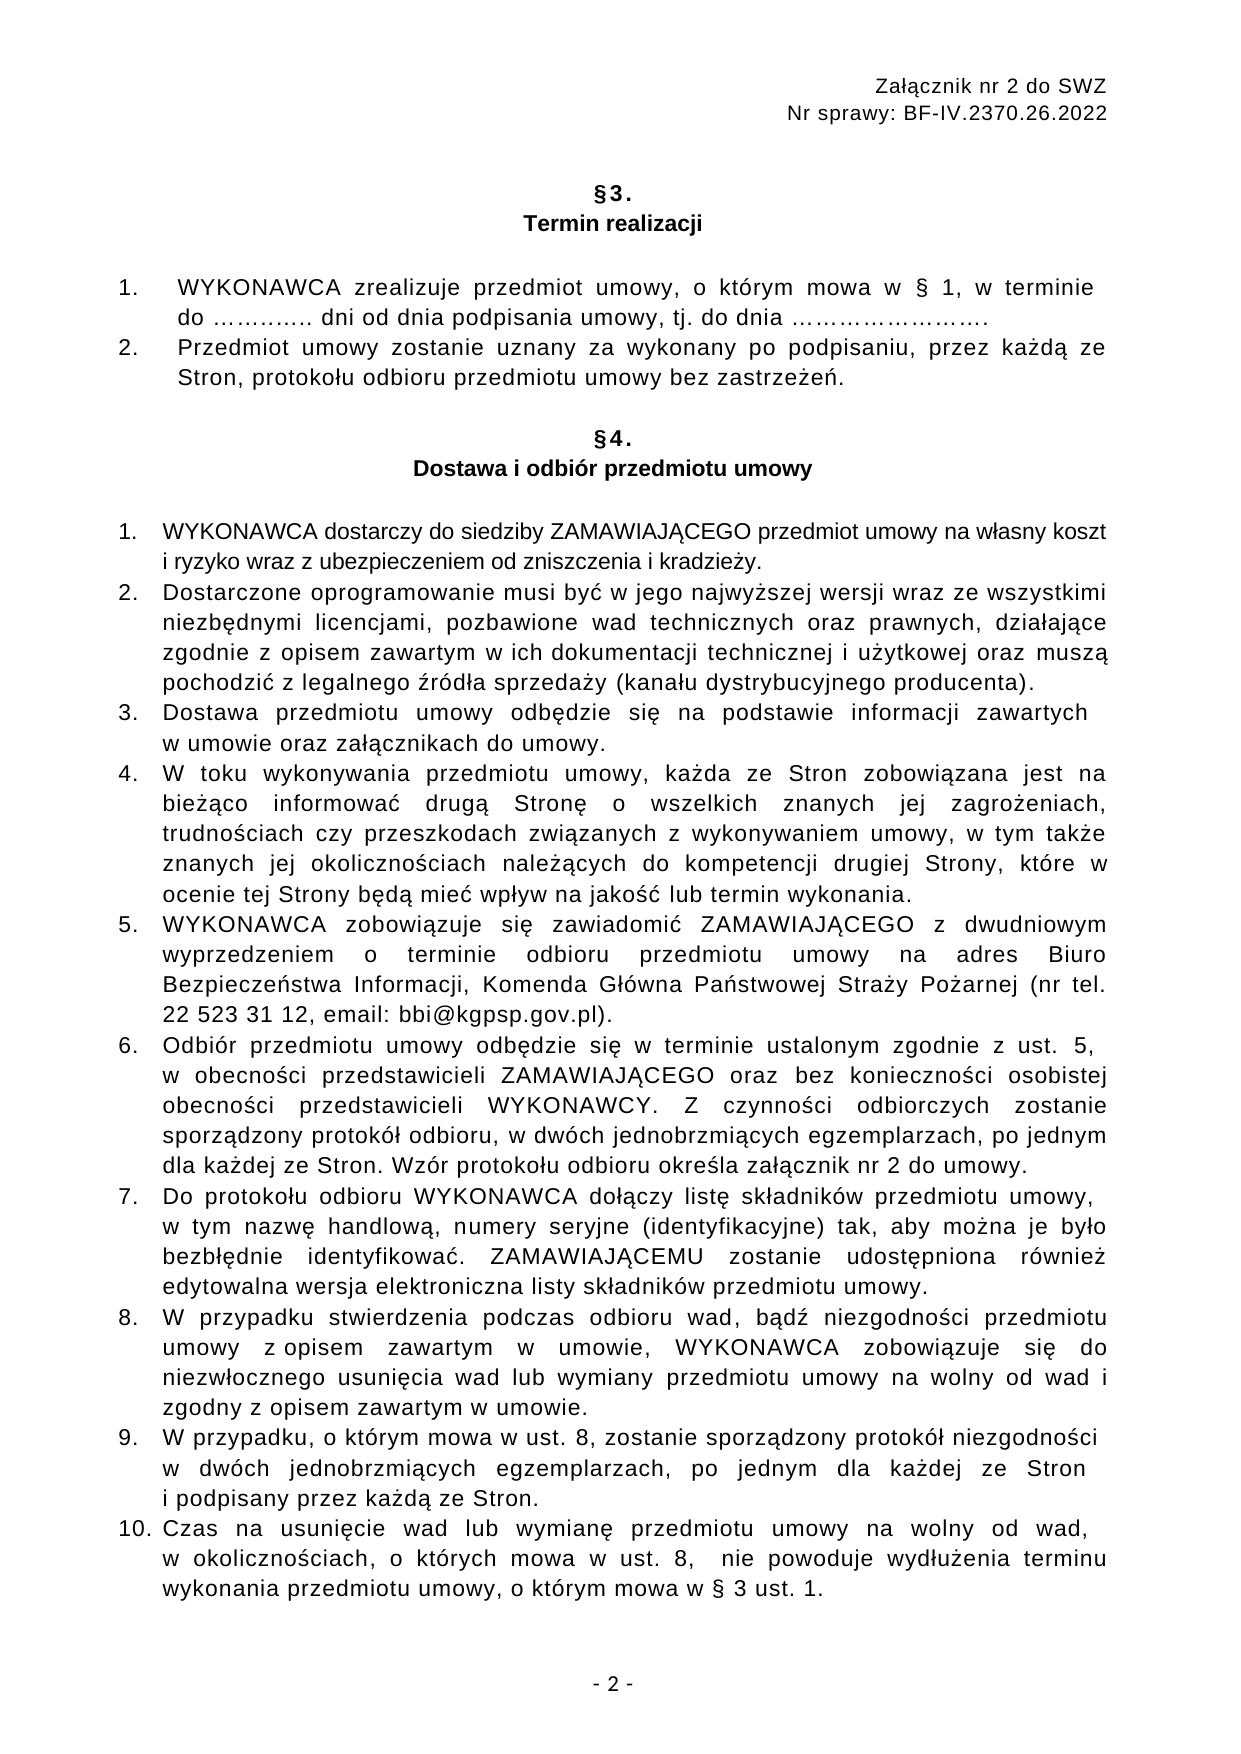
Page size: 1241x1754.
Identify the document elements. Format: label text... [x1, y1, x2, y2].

list Dostawa przedmiotu umowy odbędzie się na podstawie informacji zawartych w umowie oraz załącznikach do umowy. [118, 699, 1107, 756]
text §4. [118, 424, 1107, 451]
text §3. [118, 180, 1107, 206]
list WYKONAWCA zrealizuje przedmiot umowy, o którym mowa w § 1, w terminie do ……..….. dni od dnia podpisania umowy, tj. do dnia ……………………. [118, 273, 1107, 330]
list WYKONAWCA zobowiązuje się zawiadomić ZAMAWIAJĄCEGO z dwudniowym wyprzedzeniem o terminie odbioru przedmiotu umowy na adres Biuro Bezpieczeństwa Informacji, Komenda Główna Państwowej Straży Pożarnej (nr tel. 22 523 31 12, email: bbi@kgpsp.gov.pl). [118, 911, 1107, 1028]
list Odbiór przedmiotu umowy odbędzie się w terminie ustalonym zgodnie z ust. 5, w obecności przedstawicieli ZAMAWIAJĄCEGO oraz bez konieczności osobistej obecności przedstawicieli WYKONAWCY. Z czynności odbiorczych zostanie sporządzony protokół odbioru, w dwóch jednobrzmiących egzemplarzach, po jednym dla każdej ze Stron. Wzór protokołu odbioru określa załącznik nr 2 do umowy. [118, 1032, 1107, 1179]
text Termin realizacji [118, 210, 1107, 237]
text Dostawa i odbiór przedmiotu umowy [118, 455, 1107, 481]
list Do protokołu odbioru WYKONAWCA dołączy listę składników przedmiotu umowy, w tym nazwę handlową, numery seryjne (identyfikacyjne) tak, aby można je było bezbłędnie identyfikować. ZAMAWIAJĄCEMU zostanie udostępniona również edytowalna wersja elektroniczna listy składników przedmiotu umowy. [118, 1183, 1107, 1299]
list W toku wykonywania przedmiotu umowy, każda ze Stron zobowiązana jest na bieżąco informować drugą Stronę o wszelkich znanych jej zagrożeniach, trudnościach czy przeszkodach związanych z wykonywaniem umowy, w tym także znanych jej okolicznościach należących do kompetencji drugiej Strony, które w ocenie tej Strony będą mieć wpływ na jakość lub termin wykonania. [118, 760, 1107, 907]
list Przedmiot umowy zostanie uznany za wykonany po podpisaniu, przez każdą ze Stron, protokołu odbioru przedmiotu umowy bez zastrzeżeń. [118, 334, 1107, 391]
list W przypadku stwierdzenia podczas odbioru wad, bądź niezgodności przedmiotu umowy z opisem zawartym w umowie, WYKONAWCA zobowiązuje się do niezwłocznego usunięcia wad lub wymiany przedmiotu umowy na wolny od wad i zgodny z opisem zawartym w umowie. [118, 1303, 1107, 1420]
list W przypadku, o którym mowa w ust. 8, zostanie sporządzony protokół niezgodności w dwóch jednobrzmiących egzemplarzach, po jednym dla każdej ze Stron i podpisany przez każdą ze Stron. [118, 1424, 1107, 1511]
list WYKONAWCA dostarczy do siedziby ZAMAWIAJĄCEGO przedmiot umowy na własny koszt i ryzyko wraz z ubezpieczeniem od zniszczenia i kradzieży. [118, 518, 1107, 574]
list Czas na usunięcie wad lub wymianę przedmiotu umowy na wolny od wad, w okolicznościach, o których mowa w ust. 8, nie powoduje wydłużenia terminu wykonania przedmiotu umowy, o którym mowa w § 3 ust. 1. [118, 1515, 1107, 1602]
list Dostarczone oprogramowanie musi być w jego najwyższej wersji wraz ze wszystkimi niezbędnymi licencjami, pozbawione wad technicznych oraz prawnych, działające zgodnie z opisem zawartym w ich dokumentacji technicznej i użytkowej oraz muszą pochodzić z legalnego źródła sprzedaży (kanału dystrybucyjnego producenta). [118, 578, 1107, 695]
